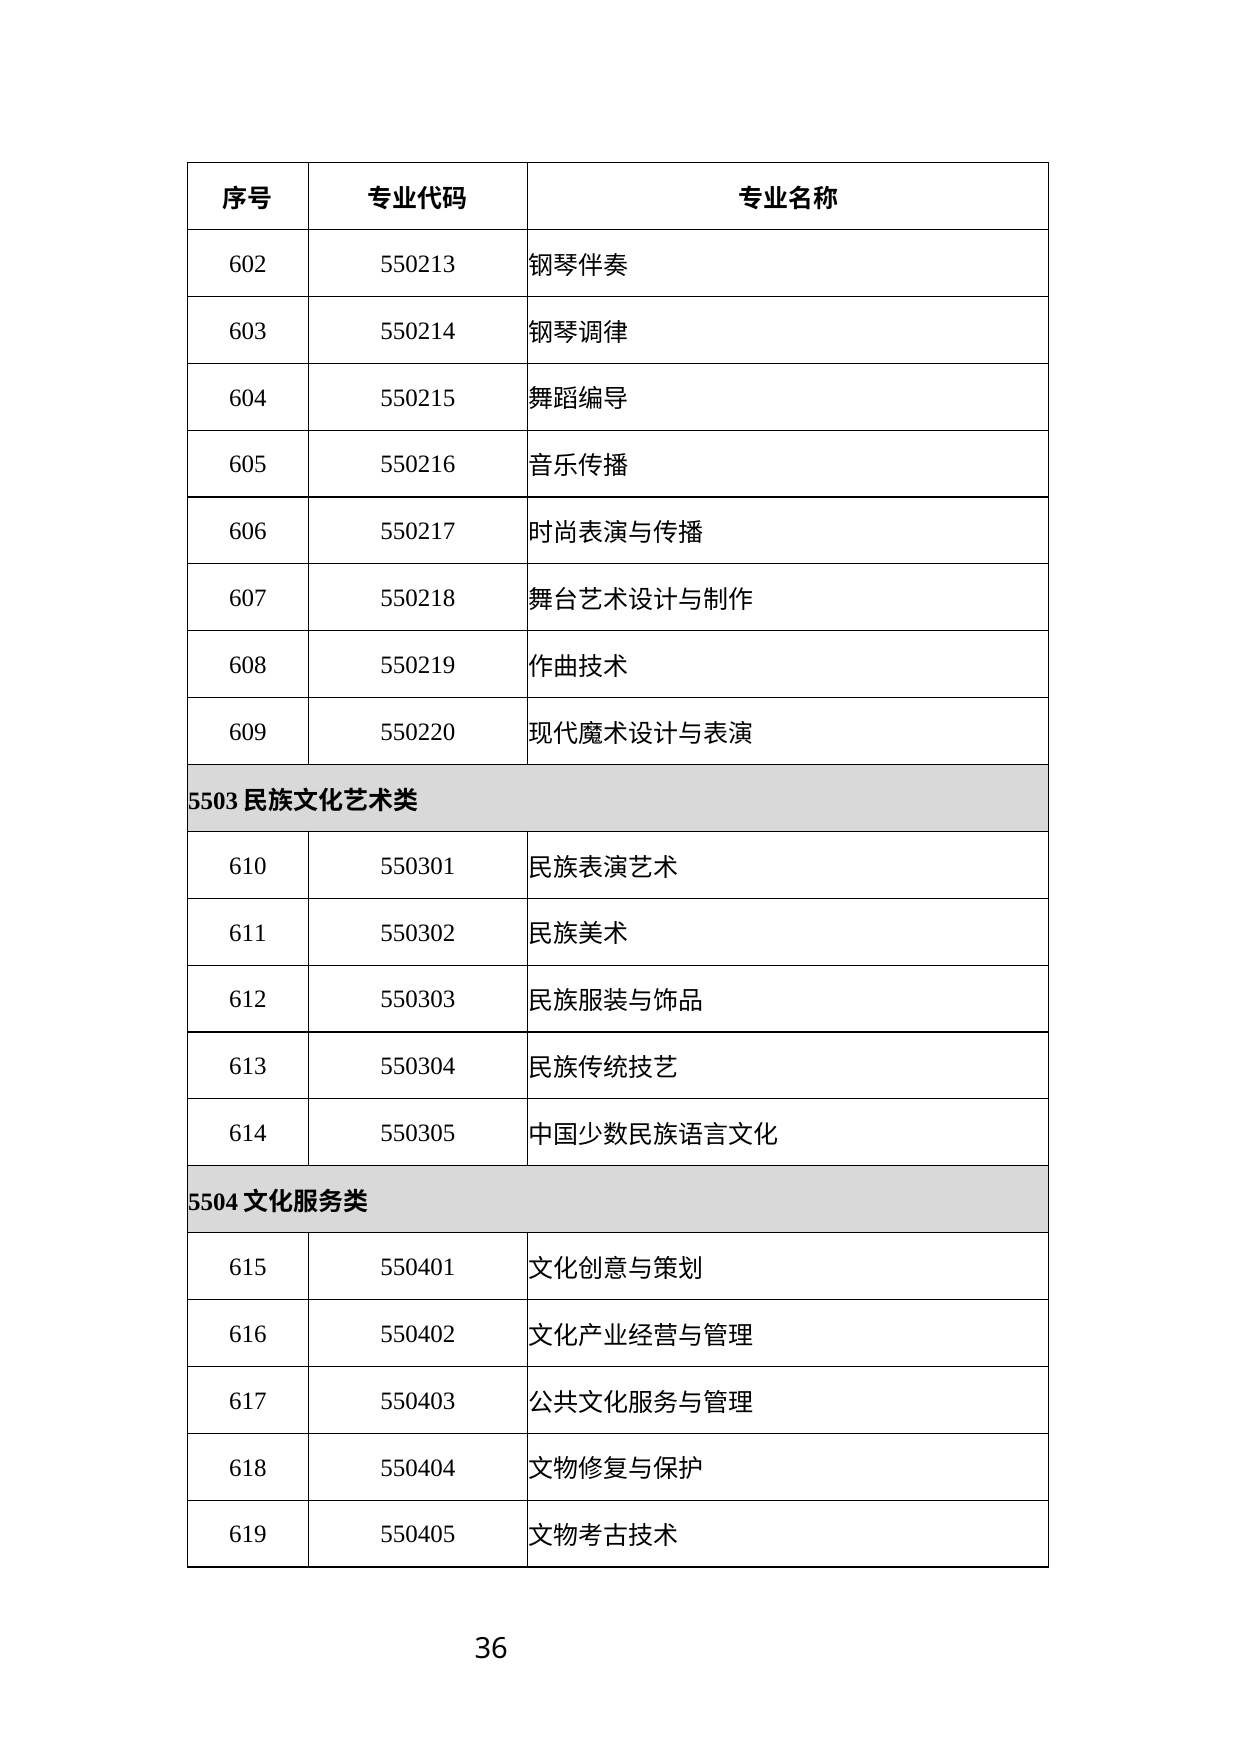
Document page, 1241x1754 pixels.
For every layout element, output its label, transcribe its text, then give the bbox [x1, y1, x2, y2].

table_cell 550305 [309, 1099, 527, 1165]
table_cell 550301 [309, 832, 527, 898]
table_header 专业名称 [528, 163, 1048, 229]
table_cell 606 [188, 498, 308, 563]
table_cell 617 [188, 1367, 308, 1433]
table_cell 604 [188, 364, 308, 429]
table_cell 611 [188, 899, 308, 964]
table_cell 610 [188, 832, 308, 898]
table_cell 608 [188, 631, 308, 697]
table_cell 550217 [309, 498, 527, 563]
table_cell 文物修复与保护 [528, 1434, 1048, 1499]
table_cell 550302 [309, 899, 527, 964]
table_cell 文化创意与策划 [528, 1233, 1048, 1299]
table_cell 550214 [309, 297, 527, 363]
table_cell 现代魔术设计与表演 [528, 698, 1048, 764]
table_cell 603 [188, 297, 308, 363]
table_cell 民族服装与饰品 [528, 966, 1048, 1031]
table_cell 550403 [309, 1367, 527, 1433]
table_cell 550303 [309, 966, 527, 1031]
table_cell 550220 [309, 698, 527, 764]
table_cell 616 [188, 1300, 308, 1366]
table_cell 民族美术 [528, 899, 1048, 964]
table_cell 公共文化服务与管理 [528, 1367, 1048, 1433]
table_cell 605 [188, 431, 308, 496]
table_header 序号 [188, 163, 308, 229]
table_cell 民族表演艺术 [528, 832, 1048, 898]
table_cell 614 [188, 1099, 308, 1165]
table_cell 550216 [309, 431, 527, 496]
table_cell 民族传统技艺 [528, 1033, 1048, 1098]
table_cell 550218 [309, 564, 527, 630]
table_cell 时尚表演与传播 [528, 498, 1048, 563]
table_cell 550405 [309, 1501, 527, 1566]
table_cell 舞蹈编导 [528, 364, 1048, 429]
table_cell 550304 [309, 1033, 527, 1098]
table_cell 中国少数民族语言文化 [528, 1099, 1048, 1165]
table_cell 作曲技术 [528, 631, 1048, 697]
table_cell 音乐传播 [528, 431, 1048, 496]
table_cell 550401 [309, 1233, 527, 1299]
table_cell 舞台艺术设计与制作 [528, 564, 1048, 630]
table_cell 550402 [309, 1300, 527, 1366]
table_cell 550219 [309, 631, 527, 697]
table_cell 612 [188, 966, 308, 1031]
table_cell 613 [188, 1033, 308, 1098]
table_cell 607 [188, 564, 308, 630]
table_cell 钢琴调律 [528, 297, 1048, 363]
table_cell 609 [188, 698, 308, 764]
table_cell 550213 [309, 230, 527, 296]
table_cell 618 [188, 1434, 308, 1499]
table_cell 文物考古技术 [528, 1501, 1048, 1566]
table_cell 602 [188, 230, 308, 296]
table_cell 钢琴伴奏 [528, 230, 1048, 296]
table_cell 550215 [309, 364, 527, 429]
table_cell 615 [188, 1233, 308, 1299]
table_cell 5504文化服务类 [188, 1166, 1048, 1232]
table_header 专业代码 [309, 163, 527, 229]
table_cell 619 [188, 1501, 308, 1566]
table_cell 5503民族文化艺术类 [188, 765, 1048, 831]
table_cell 550404 [309, 1434, 527, 1499]
table_cell 文化产业经营与管理 [528, 1300, 1048, 1366]
